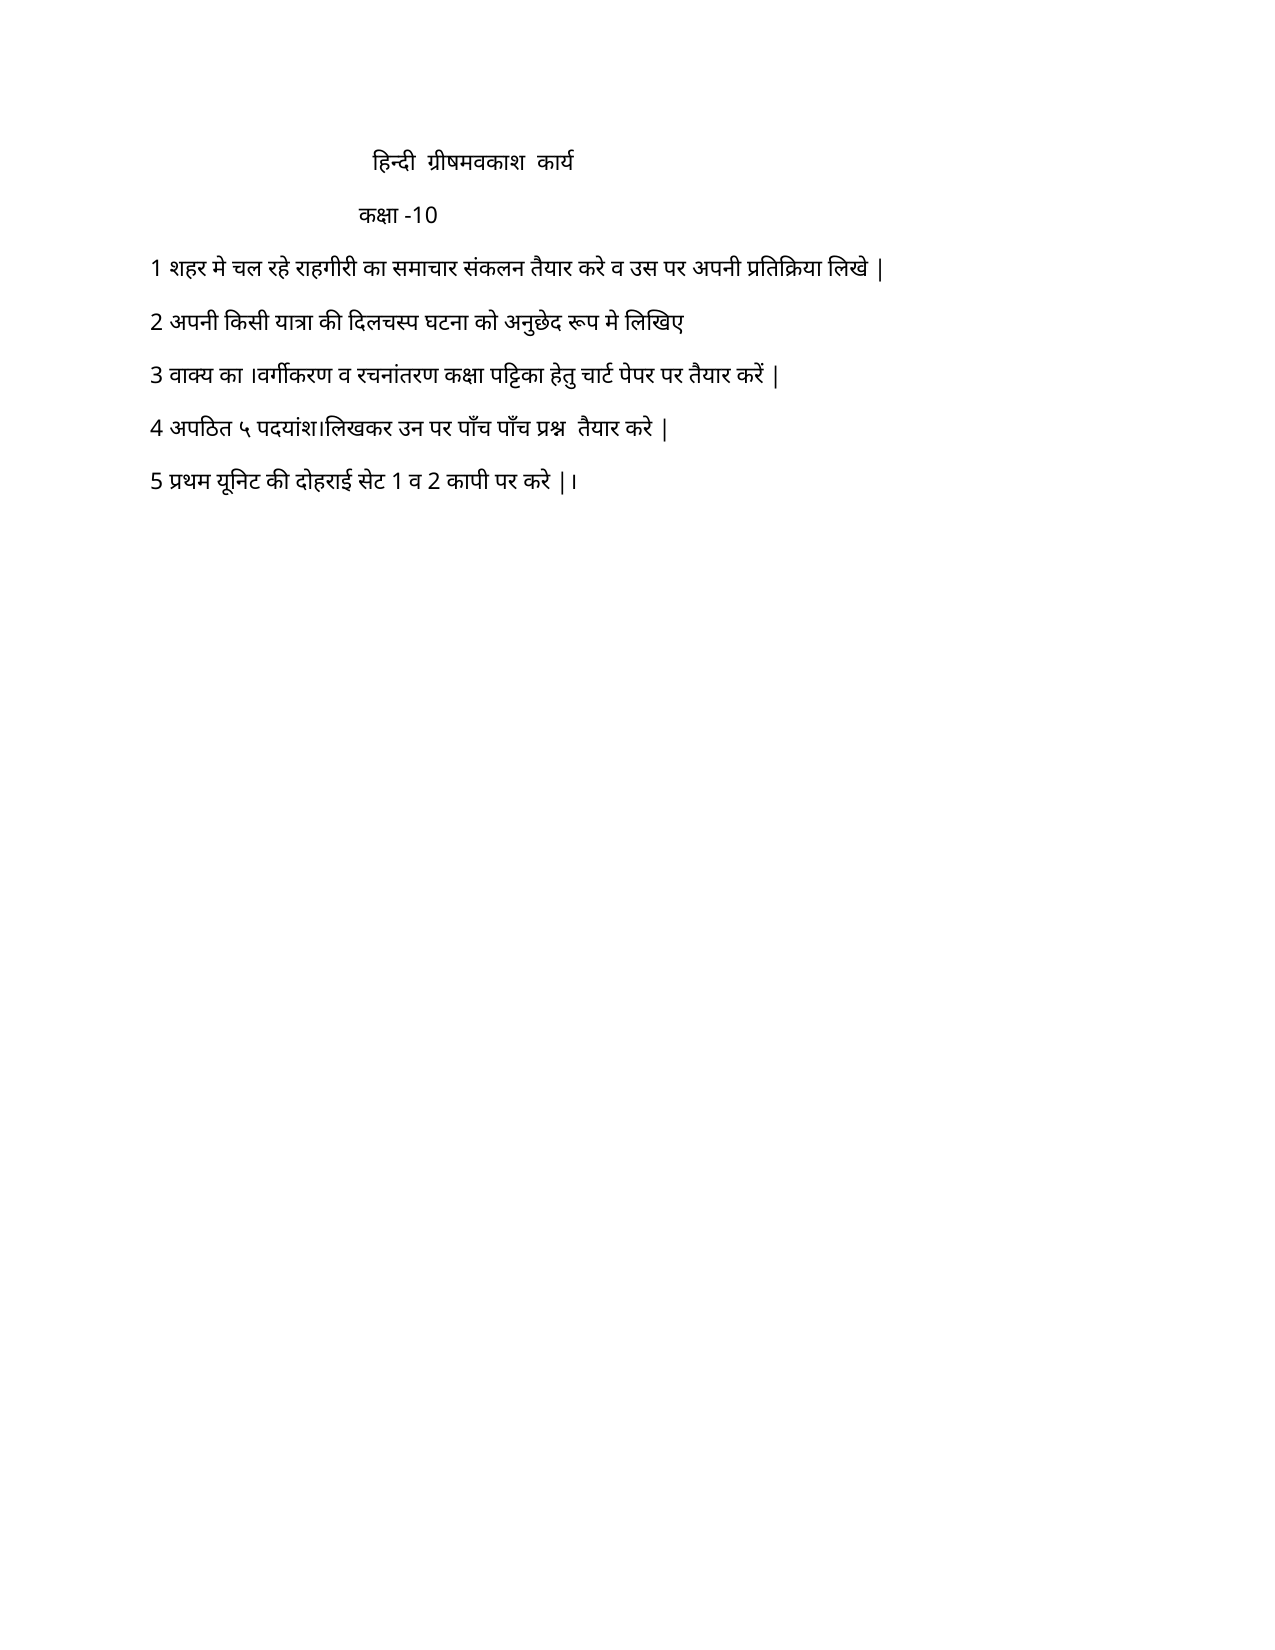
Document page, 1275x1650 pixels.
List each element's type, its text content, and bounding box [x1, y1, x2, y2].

text 1 शहर मे चल रहे राहगीरी का समाचार संकलन तैयार करे व उस पर अपनी प्रतिक्रिया लिखे | [150, 252, 1125, 286]
text कक्षा -10 [150, 199, 1125, 233]
text 4 अपठित ५ पदयांश।लिखकर उन पर पाँच पाँच प्रश्न तैयार करे | [150, 412, 1125, 446]
text हिन्दी ग्रीषमवकाश कार्य [150, 150, 1125, 180]
text 3 वाक्य का ।वर्गीकरण व रचनांतरण कक्षा पट्टिका हेतु चार्ट पेपर पर तैयार करें | [150, 359, 1125, 393]
text 2 अपनी किसी यात्रा की दिलचस्प घटना को अनुछेद रूप मे लिखिए [150, 306, 1125, 339]
text 5 प्रथम यूनिट की दोहराई सेट 1व 2 कापी पर करे |। [150, 465, 1125, 499]
